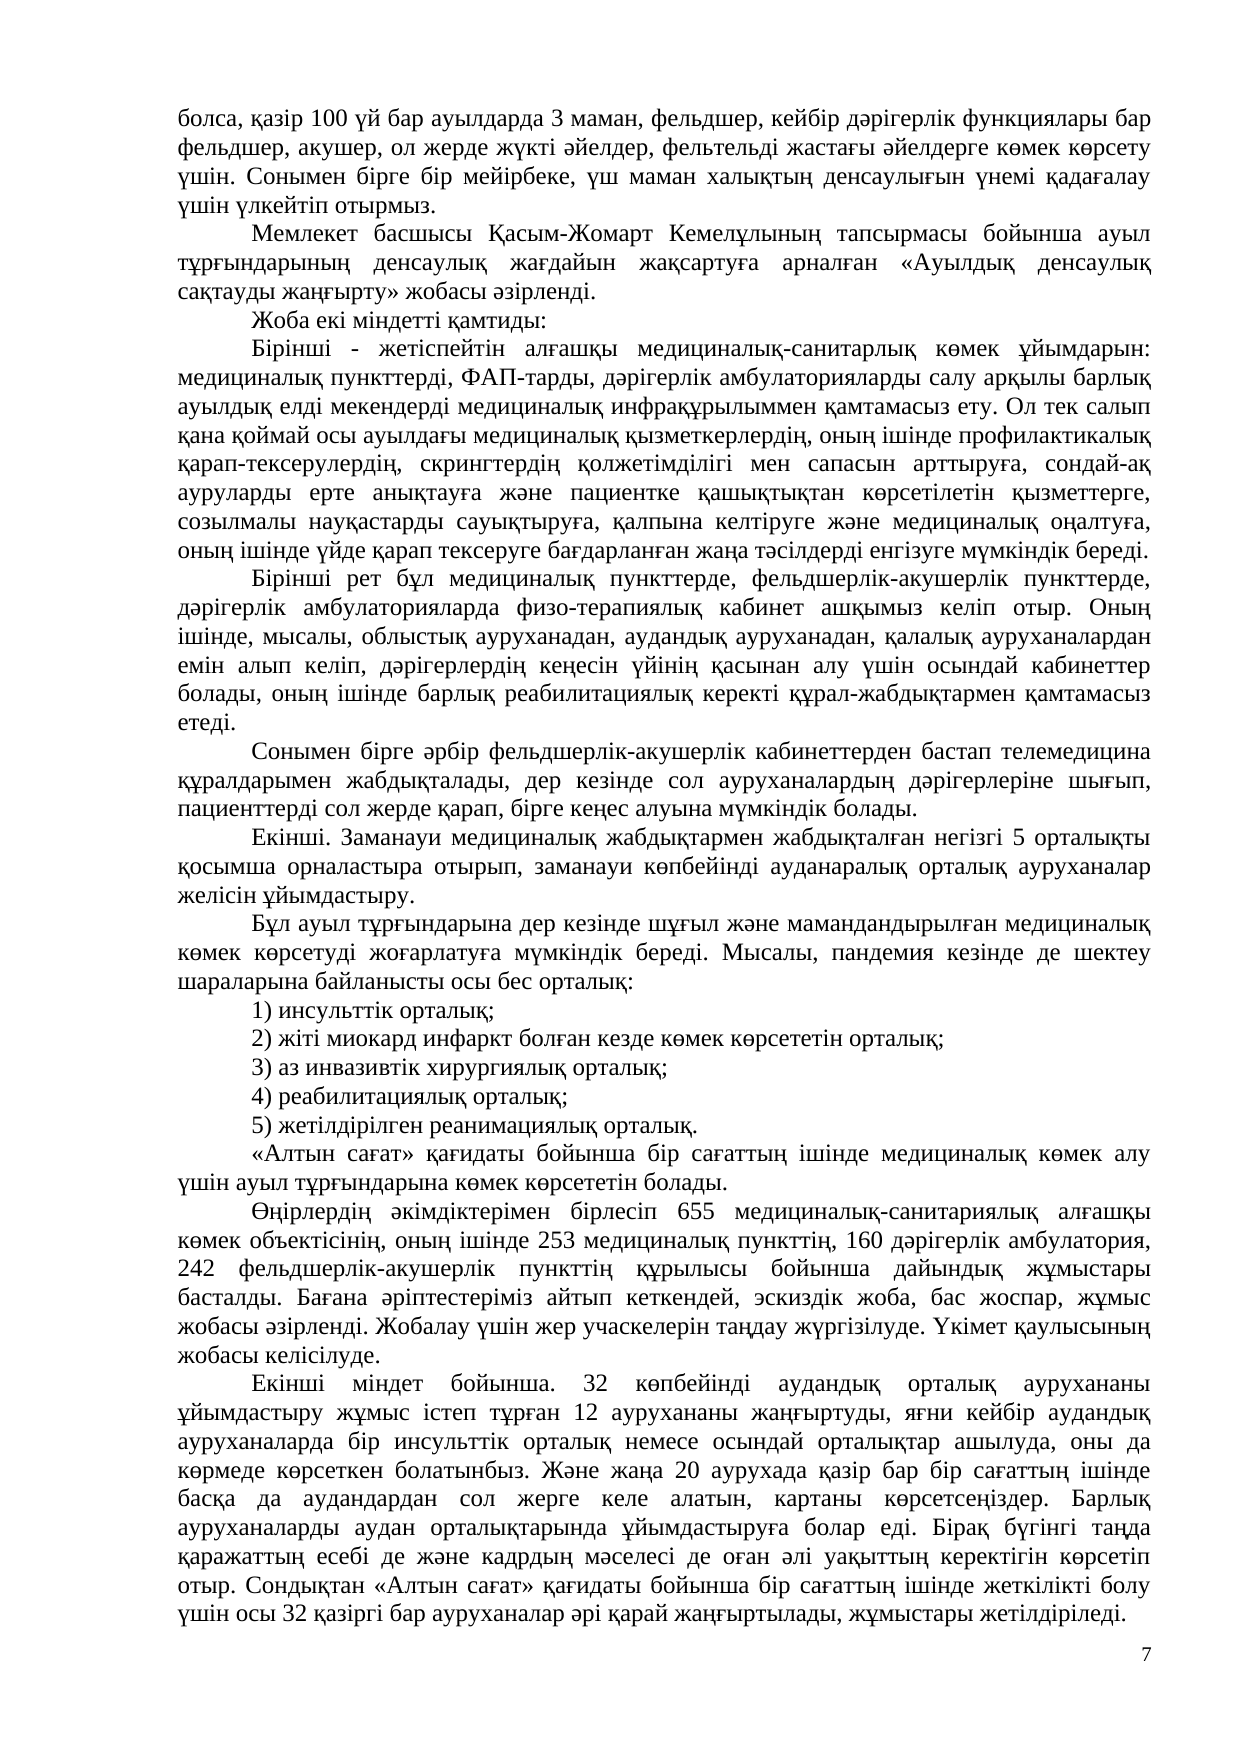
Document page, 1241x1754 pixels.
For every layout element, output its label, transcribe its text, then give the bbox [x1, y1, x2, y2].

text Бұл ауыл тұрғындарына дер кезінде шұғыл және мамандандырылған медициналық көмек көрсетуді жоғарлатуға мүмкіндік береді. Мысалы, пандемия кезінде де шектеу шараларына байланысты осы бес орталық: [177, 908, 1152, 995]
text 3) аз инвазивтік хирургиялық орталық; [177, 1052, 1152, 1081]
text Сонымен бірге әрбір фельдшерлік-акушерлік кабинеттерден бастап телемедицина құралдарымен жабдықталады, дер кезінде сол ауруханалардың дәрігерлеріне шығып, пациенттерді сол жерде қарап, бірге кеңес алуына мүмкіндік болады. [177, 736, 1152, 822]
text 5) жетілдірілген реанимациялық орталық. [177, 1110, 1152, 1138]
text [177, 103, 1152, 218]
text Бірінші рет бұл медициналық пункттерде, фельдшерлік-акушерлік пункттерде, дәрігерлік амбулаторияларда физо-терапиялық кабинет ашқымыз келіп отыр. Оның ішінде, мысалы, облыстық ауруханадан, аудандық ауруханадан, қалалық ауруханалардан емін алып келіп, дәрігерлердің кеңесін үйінің қасынан алу үшін осындай кабинеттер болады, оның ішінде барлық реабилитациялық керекті құрал-жабдықтармен қамтамасыз етеді. [177, 563, 1152, 736]
text Өңірлердің әкімдіктерімен бірлесіп 655 медициналық-санитариялық алғашқы көмек объектісінің, оның ішінде 253 медициналық пункттің, 160 дәрігерлік амбулатория, 242 фельдшерлік-акушерлік пункттің құрылысы бойынша дайындық жұмыстары басталды. Бағана әріптестеріміз айтып кеткендей, эскиздік жоба, бас жоспар, жұмыс жобасы әзірленді. Жобалау үшін жер учаскелерін таңдау жүргізілуде. Үкімет қаулысының жобасы келісілуде. [177, 1196, 1152, 1368]
text Екінші міндет бойынша. 32 көпбейінді аудандық орталық аурухананы ұйымдастыру жұмыс істеп тұрған 12 аурухананы жаңғыртуды, яғни кейбір аудандық ауруханаларда бір инсульттік орталық немесе осындай орталықтар ашылуда, оны да көрмеде көрсеткен болатынбыз. Және жаңа 20 аурухада қазір бар бір сағаттың ішінде басқа да аудандардан сол жерге келе алатын, картаны көрсетсеңіздер. Барлық ауруханаларды аудан орталықтарында ұйымдастыруға болар еді. Бірақ бүгінгі таңда қаражаттың есебі де және кадрдың мәселесі де оған әлі уақыттың керектігін көрсетіп отыр. Сондықтан «Алтын сағат» қағидаты бойынша бір сағаттың ішінде жеткілікті болу үшін осы 32 қазіргі бар ауруханалар әрі қарай жаңғыртылады, жұмыстары жетілдіріледі. [177, 1368, 1152, 1627]
text 2) жіті миокард инфаркт болған кезде көмек көрсететін орталық; [177, 1023, 1152, 1052]
text Бірінші - жетіспейтін алғашқы медициналық-санитарлық көмек ұйымдарын: медициналық пункттерді, ФАП-тарды, дәрігерлік амбулаторияларды салу арқылы барлық ауылдық елді мекендерді медициналық инфрақұрылыммен қамтамасыз ету. Ол тек салып қана қоймай осы ауылдағы медициналық қызметкерлердің, оның ішінде профилактикалық қарап-тексерулердің, скрингтердің қолжетімділігі мен сапасын арттыруға, сондай-ақ ауруларды ерте анықтауға және пациентке қашықтықтан көрсетілетін қызметтерге, созылмалы науқастарды сауықтыруға, қалпына келтіруге және медициналық оңалтуға, оның ішінде үйде қарап тексеруге бағдарланған жаңа тәсілдерді енгізуге мүмкіндік береді. [177, 333, 1152, 563]
text Мемлекет басшысы Қасым-Жомарт Кемелұлының тапсырмасы бойынша ауыл тұрғындарының денсаулық жағдайын жақсартуға арналған «Ауылдық денсаулық сақтауды жаңғырту» жобасы әзірленді. [177, 218, 1152, 305]
text 1) инсульттік орталық; [177, 995, 1152, 1023]
text 4) реабилитациялық орталық; [177, 1081, 1152, 1110]
text «Алтын сағат» қағидаты бойынша бір сағаттың ішінде медициналық көмек алу үшін ауыл тұрғындарына көмек көрсететін болады. [177, 1138, 1152, 1196]
text Жоба екі міндетті қамтиды: [177, 305, 1152, 333]
text Екінші. Заманауи медициналық жабдықтармен жабдықталған негізгі 5 орталықты қосымша орналастыра отырып, заманауи көпбейінді ауданаралық орталық ауруханалар желісін ұйымдастыру. [177, 822, 1152, 908]
